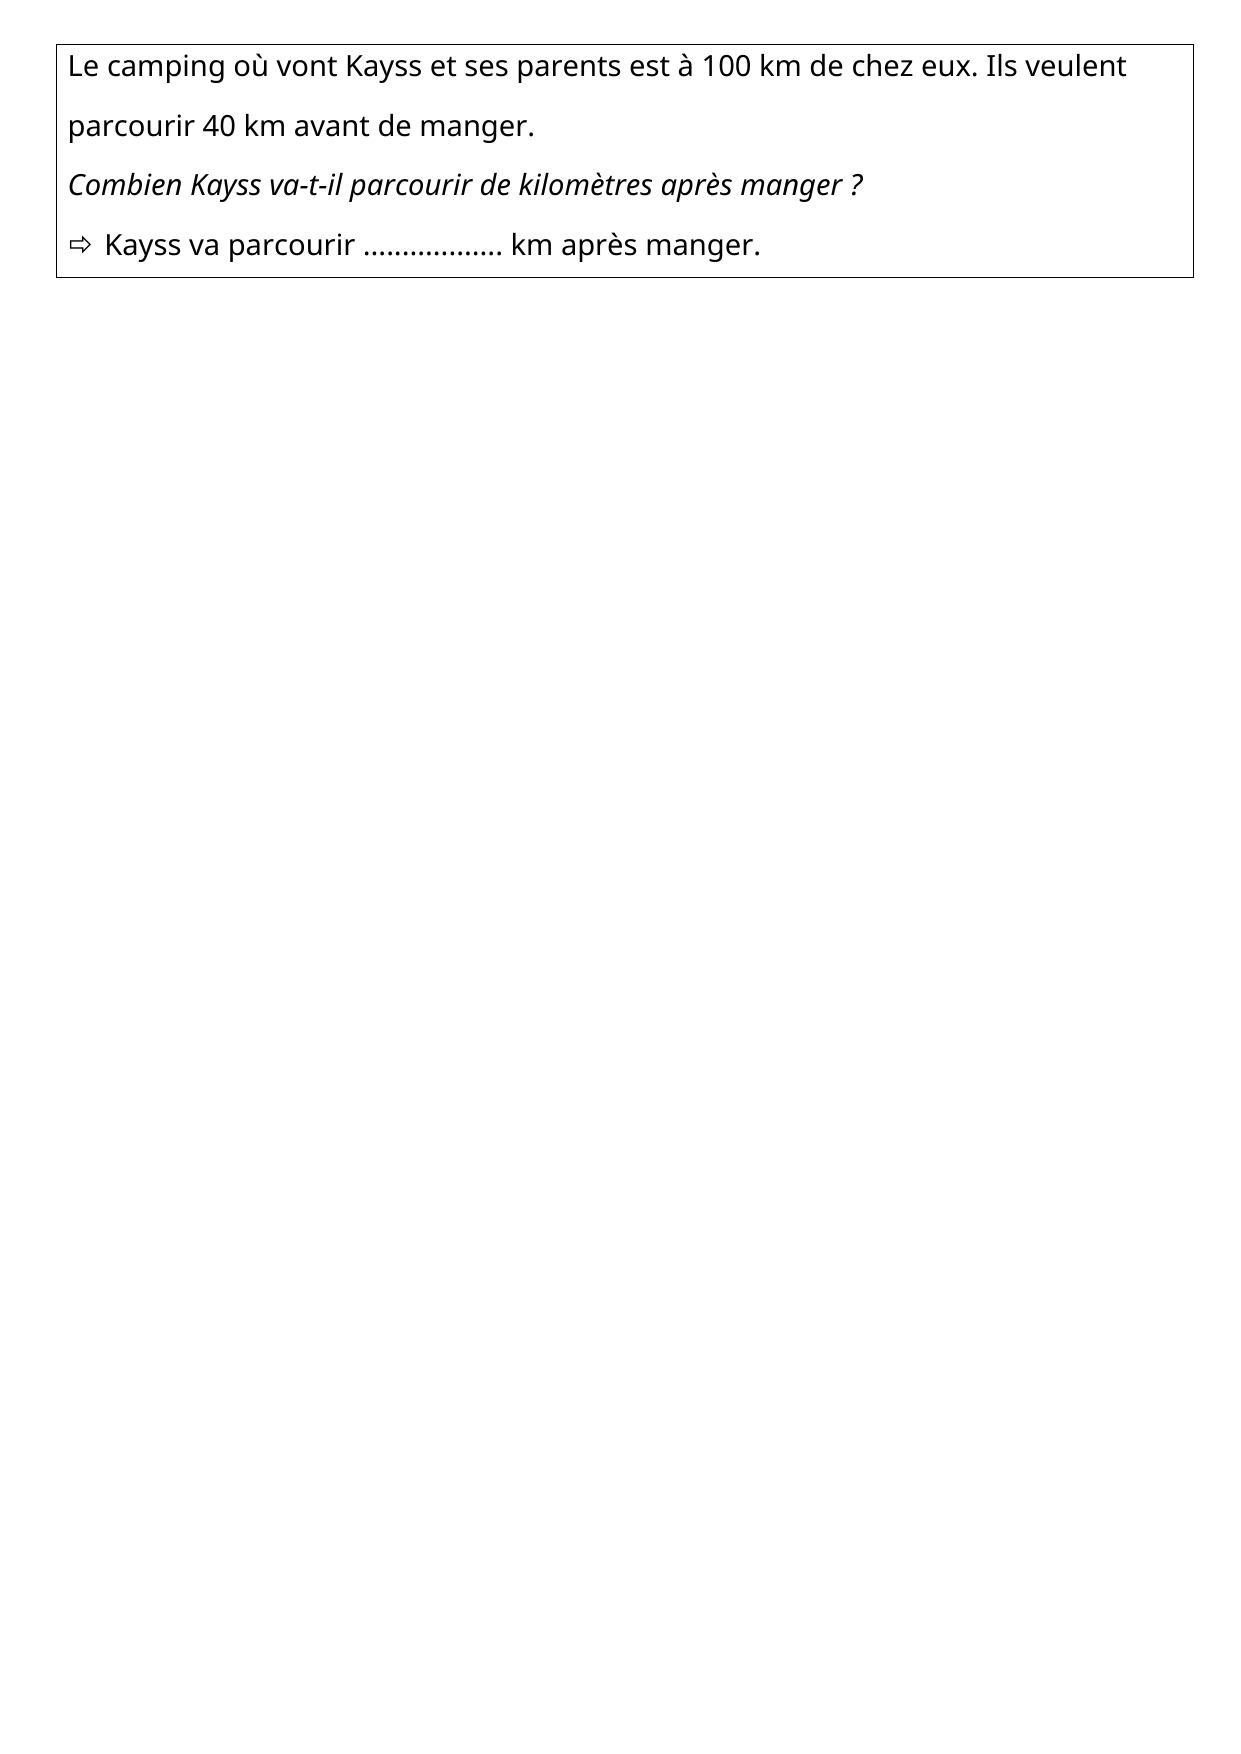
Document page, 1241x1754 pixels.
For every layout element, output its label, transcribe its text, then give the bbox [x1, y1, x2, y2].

table_cell Le camping où vont Kayss et ses parents est à 100 km de chez eux. Ils veulent parcourir 40 km avant de manger. Combien Kayss va-t-il parcourir de kilomètres après manger ? Kayss va parcourir .................. km après manger. [57, 45, 1193, 277]
